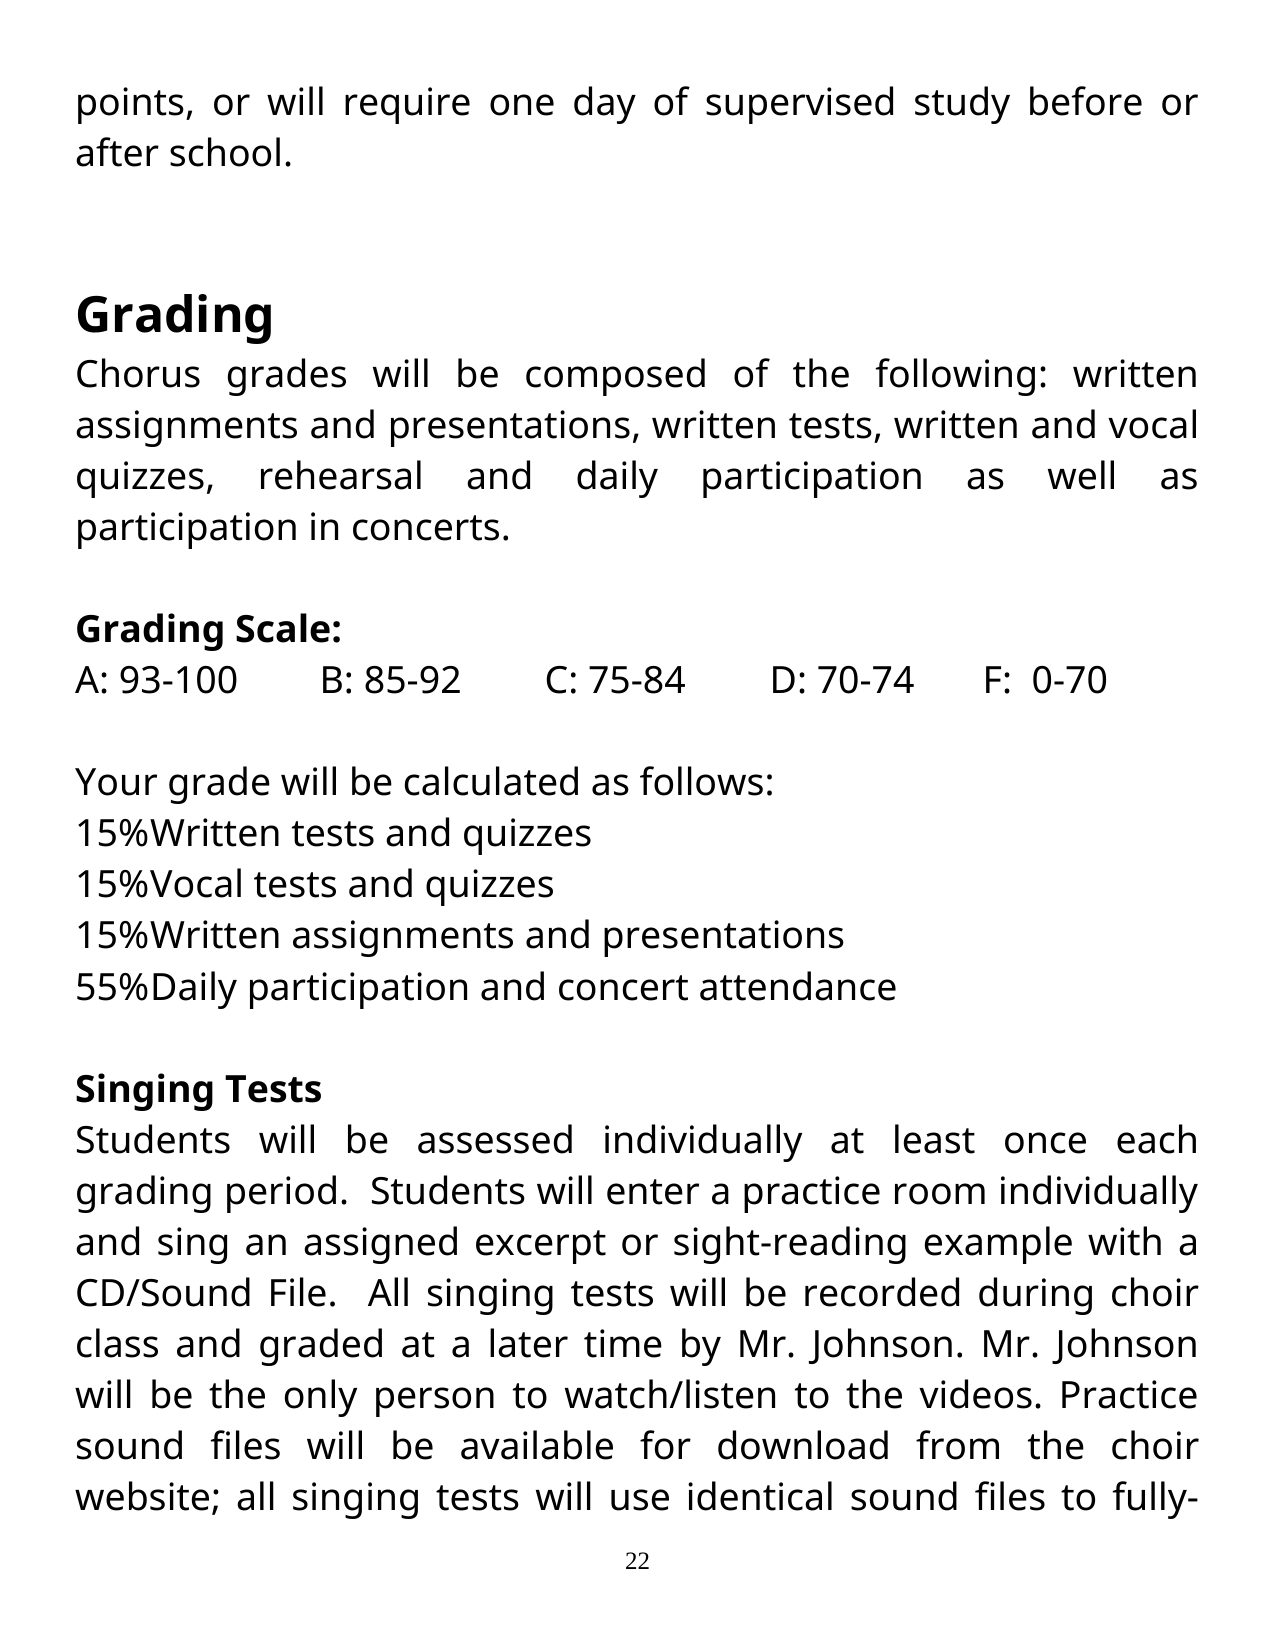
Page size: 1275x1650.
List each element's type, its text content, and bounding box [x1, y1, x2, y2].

text A: 93-100 B: 85-92 C: 75-84 D: 70-74 F: 0-70 [75, 653, 1200, 704]
text 15% Written assignments and presentations [75, 909, 1200, 960]
text Your grade will be calculated as follows: [75, 756, 1200, 807]
text 15% Vocal tests and quizzes [75, 858, 1200, 909]
text Singing Tests [75, 1062, 1200, 1113]
text Grading Scale: [75, 602, 1200, 653]
text 55% Daily participation and concert attendance [75, 960, 1200, 1011]
text Chorus grades will be composed of the following: written assignments and presentations, written tests, written and vocal quizzes, rehearsal and daily participation as well as participation in concerts. [75, 347, 1200, 551]
text Grading [75, 279, 1200, 347]
text 15% Written tests and quizzes [75, 807, 1200, 858]
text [75, 75, 1200, 177]
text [75, 1113, 1200, 1521]
